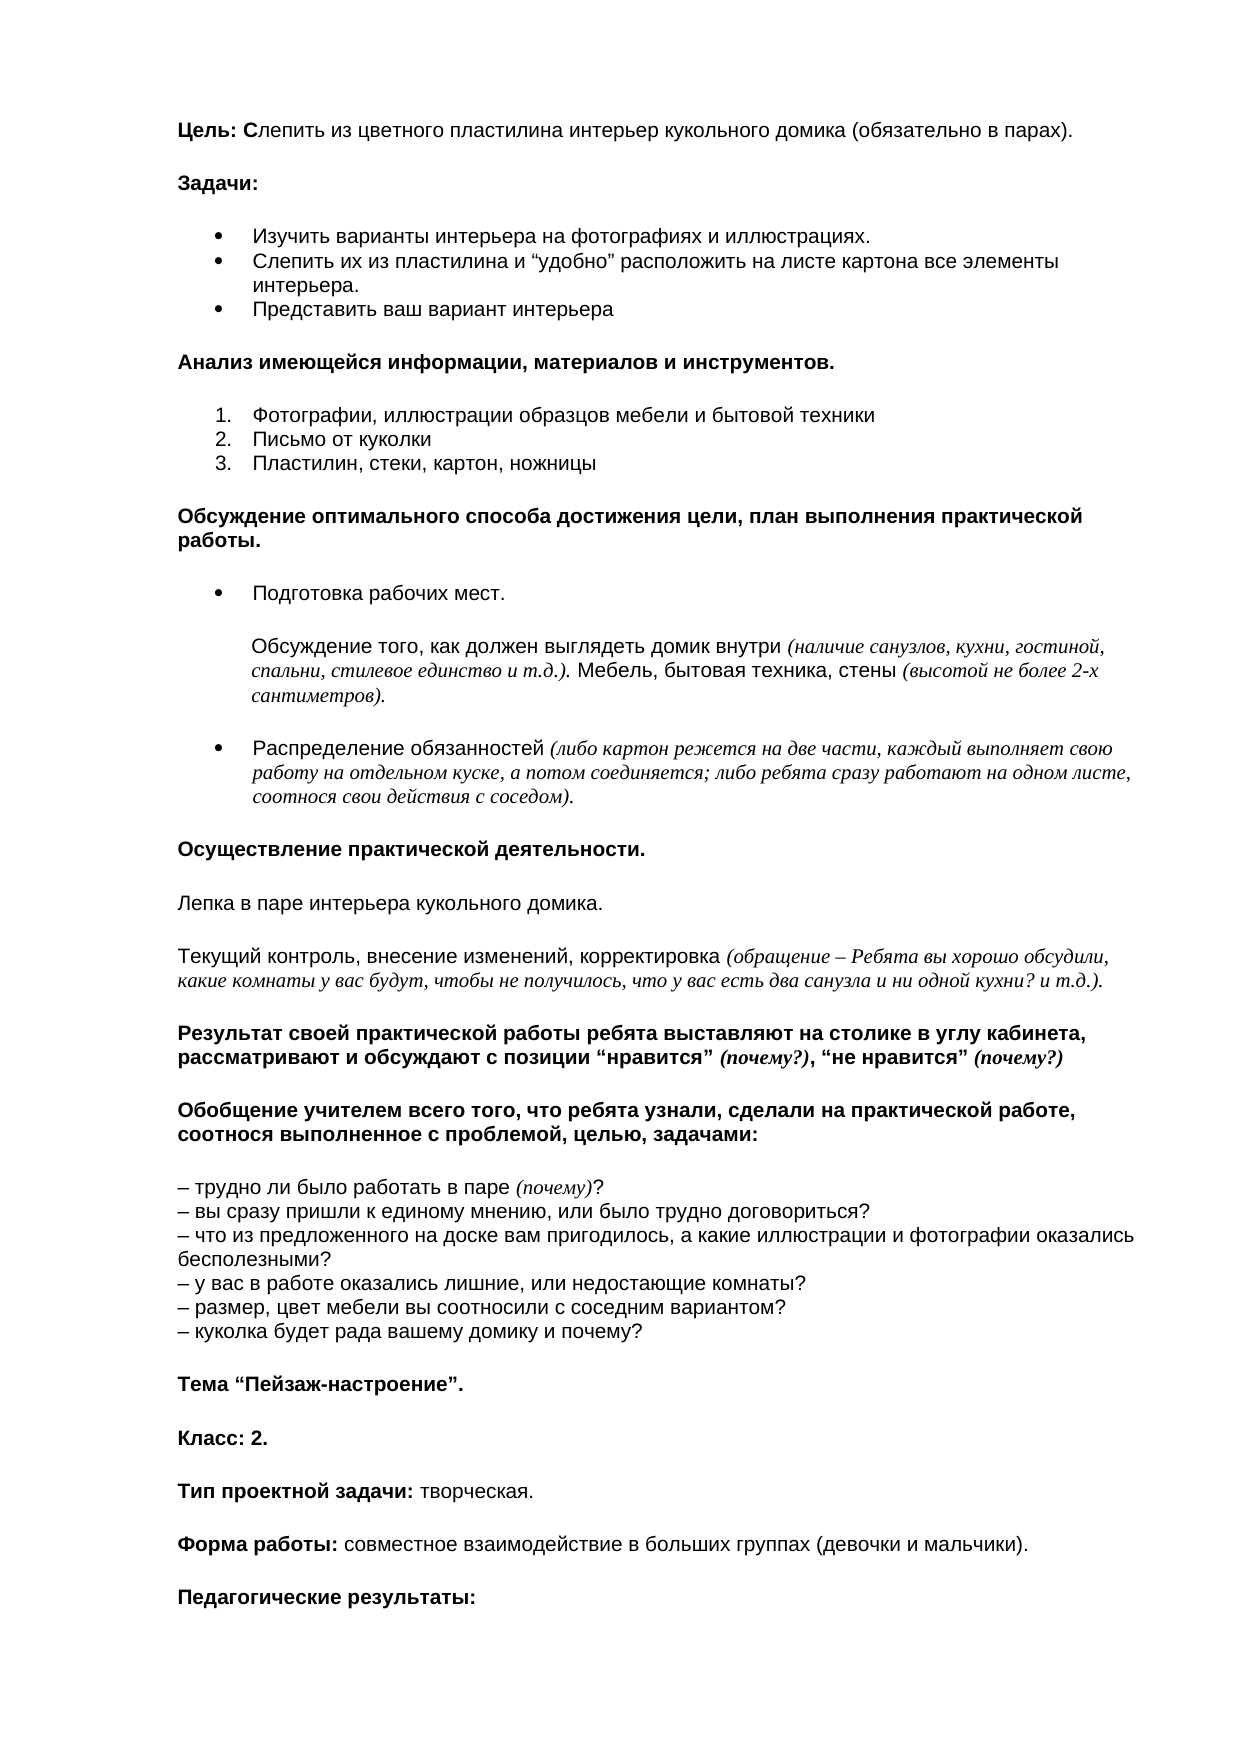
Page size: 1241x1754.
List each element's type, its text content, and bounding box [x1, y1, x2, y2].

list Слепить их из пластилина и “удобно” расположить на листе картона все элементы интерьера. [215, 248, 1152, 296]
text Задачи: [177, 171, 1152, 195]
text Форма работы: совместное взаимодействие в больших группах (девочки и мальчики). [177, 1532, 1152, 1556]
list Фотографии, иллюстрации образцов мебели и бытовой техники [215, 403, 1152, 427]
text Анализ имеющейся информации, материалов и инструментов. [177, 350, 1152, 374]
text Цель: Слепить из цветного пластилина интерьер кукольного домика (обязательно в парах). [177, 118, 1152, 142]
list Изучить варианты интерьера на фотографиях и иллюстрациях. [215, 224, 1152, 248]
text – трудно ли было работать в паре (почему)? – вы сразу пришли к единому мнению, или было трудно договориться? – что из предложенного на доске вам пригодилось, а какие иллюстрации и фотографии оказались бесполезными? – у вас в работе оказались лишние, или недостающие комнаты? – размер, цвет мебели вы соотносили с соседним вариантом? – куколка будет рада вашему домику и почему? [177, 1175, 1152, 1343]
text Осуществление практической деятельности. [177, 837, 1152, 861]
text Педагогические результаты: [177, 1585, 1152, 1609]
text Текущий контроль, внесение изменений, корректировка (обращение – Ребята вы хорошо обсудили, какие комнаты у вас будут, чтобы не получилось, что у вас есть два санузла и ни одной кухни? и т.д.). [177, 943, 1152, 992]
list Распределение обязанностей (либо картон режется на две части, каждый выполняет свою работу на отдельном куске, а потом соединяется; либо ребята сразу работают на одном листе, соотнося свои действия с соседом). [215, 736, 1152, 808]
text Класс: 2. [177, 1425, 1152, 1449]
list Письмо от куколки [215, 427, 1152, 451]
text Обсуждение оптимального способа достижения цели, план выполнения практической работы. [177, 504, 1152, 552]
text Лепка в паре интерьера кукольного домика. [177, 890, 1152, 914]
text Обсуждение того, как должен выглядеть домик внутри (наличие санузлов, кухни, гостиной, спальни, стилевое единство и т.д.). Мебель, бытовая техника, стены (высотой не более 2-х сантиметров). [251, 634, 1152, 707]
text Обобщение учителем всего того, что ребята узнали, сделали на практической работе, соотнося выполненное с проблемой, целью, задачами: [177, 1098, 1152, 1146]
list Подготовка рабочих мест. [215, 581, 1152, 605]
text Тема “Пейзаж-настроение”. [177, 1372, 1152, 1396]
text Результат своей практической работы ребята выставляют на столике в углу кабинета, рассматривают и обсуждают с позиции “нравится” (почему?), “не нравится” (почему?) [177, 1021, 1152, 1069]
text Тип проектной задачи: творческая. [177, 1478, 1152, 1502]
list Пластилин, стеки, картон, ножницы [215, 451, 1152, 475]
list Представить ваш вариант интерьера [215, 296, 1152, 321]
